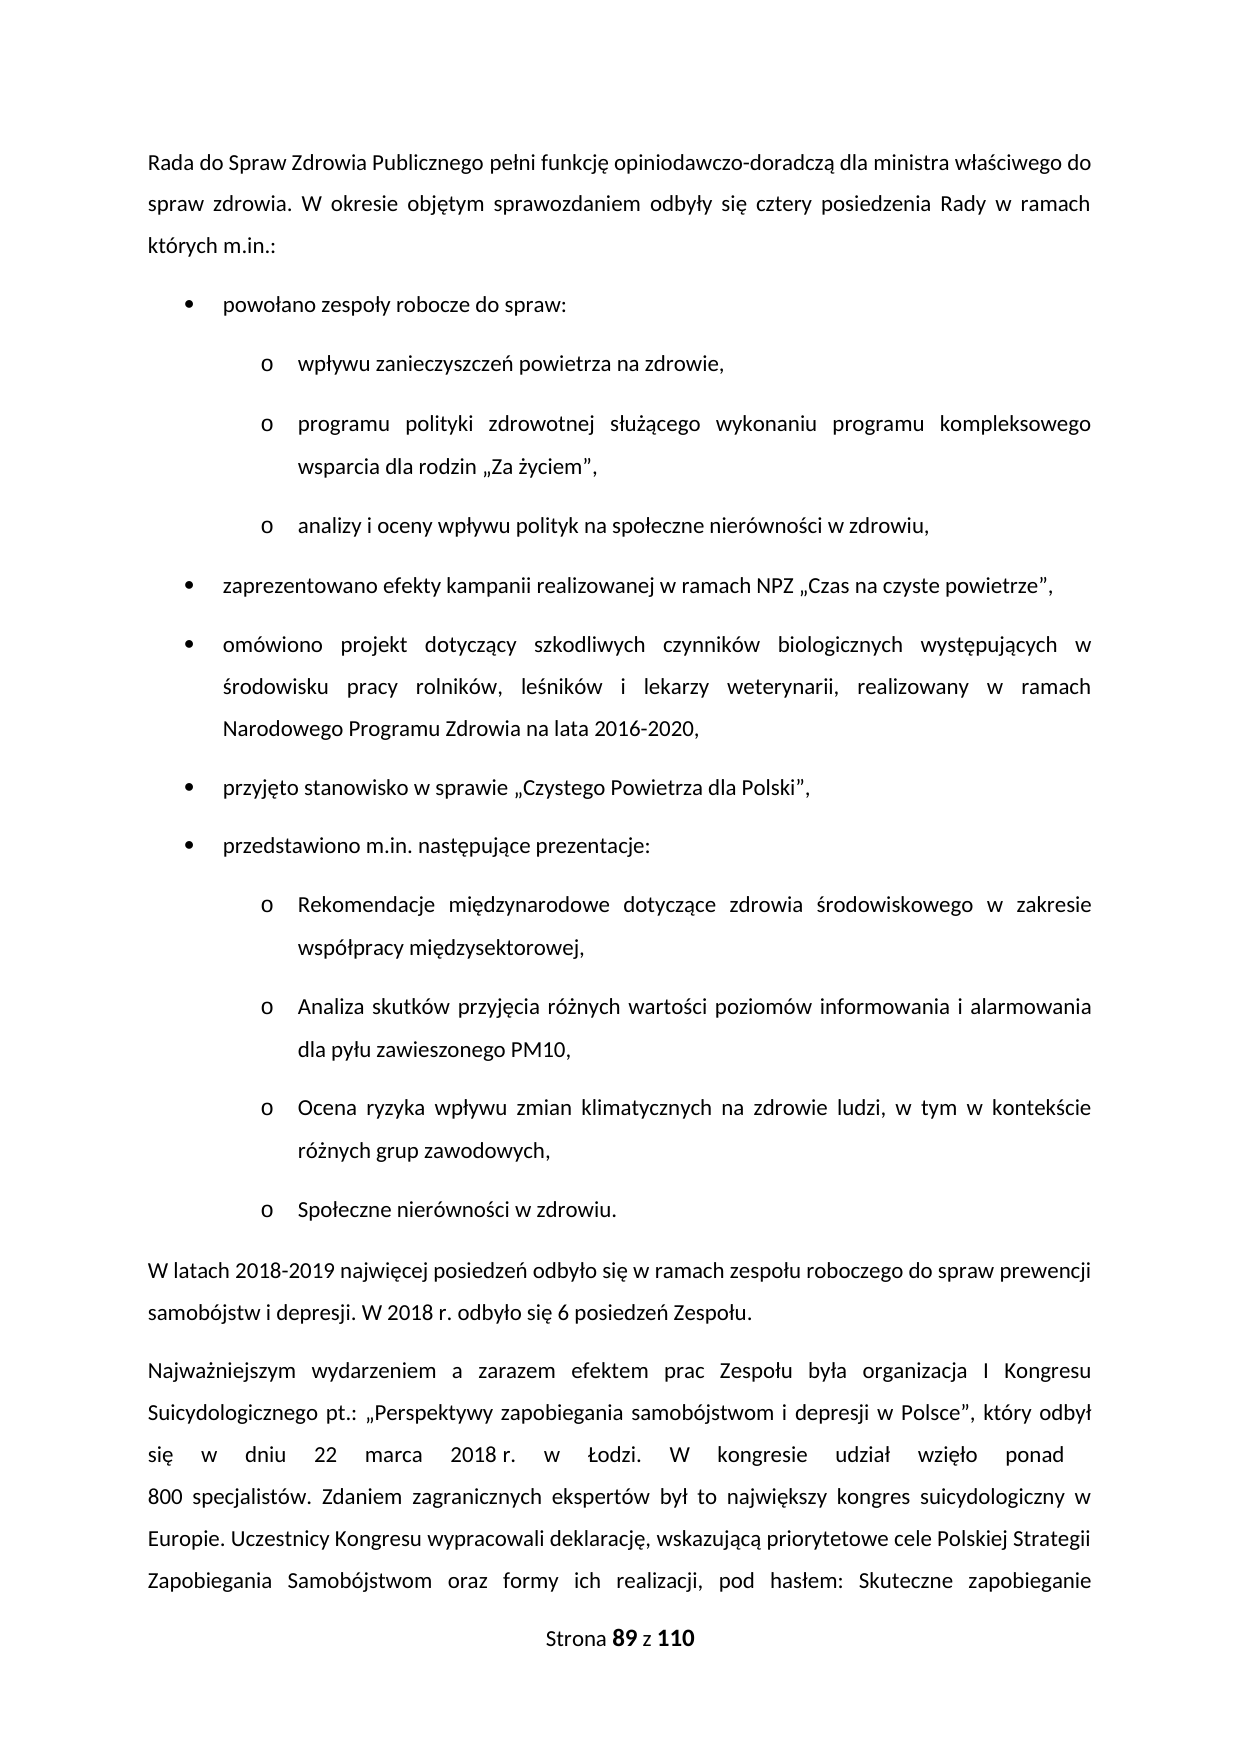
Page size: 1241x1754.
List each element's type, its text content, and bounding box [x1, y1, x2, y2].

text Rada do Spraw Zdrowia Publicznego pełni funkcję opiniodawczo-doradczą dla ministra właściwego do spraw zdrowia. W okresie objętym sprawozdaniem odbyły się cztery posiedzenia Rady w ramach których m.in.: [148, 148, 1093, 259]
list przedstawiono m.in. następujące prezentacje: [185, 831, 1093, 859]
text W latach 2018-2019 najwięcej posiedzeń odbyło się w ramach zespołu roboczego do spraw prewencji samobójstw i depresji. W 2018 r. odbyło się 6 posiedzeń Zespołu. [148, 1256, 1093, 1326]
list Analiza skutków przyjęcia różnych wartości poziomów informowania i alarmowania dla pyłu zawieszonego PM10, [260, 992, 1093, 1063]
list Ocena ryzyka wpływu zmian klimatycznych na zdrowie ludzi, w tym w kontekście różnych grup zawodowych, [260, 1093, 1093, 1165]
list programu polityki zdrowotnej służącego wykonaniu programu kompleksowego wsparcia dla rodzin „Za życiem”, [260, 409, 1093, 480]
list zaprezentowano efekty kampanii realizowanej w ramach NPZ „Czas na czyste powietrze”, [185, 571, 1093, 599]
list powołano zespoły robocze do spraw: [185, 290, 1093, 318]
list Społeczne nierówności w zdrowiu. [260, 1195, 1093, 1224]
list analizy i oceny wpływu polityk na społeczne nierówności w zdrowiu, [260, 511, 1093, 540]
list przyjęto stanowisko w sprawie „Czystego Powietrza dla Polski”, [185, 773, 1093, 801]
list Rekomendacje międzynarodowe dotyczące zdrowia środowiskowego w zakresie współpracy międzysektorowej, [260, 890, 1093, 961]
list wpływu zanieczyszczeń powietrza na zdrowie, [260, 349, 1093, 378]
list omówiono projekt dotyczący szkodliwych czynników biologicznych występujących w środowisku pracy rolników, leśników i lekarzy weterynarii, realizowany w ramach Narodowego Programu Zdrowia na lata 2016-2020, [185, 630, 1093, 742]
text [148, 1356, 1093, 1594]
